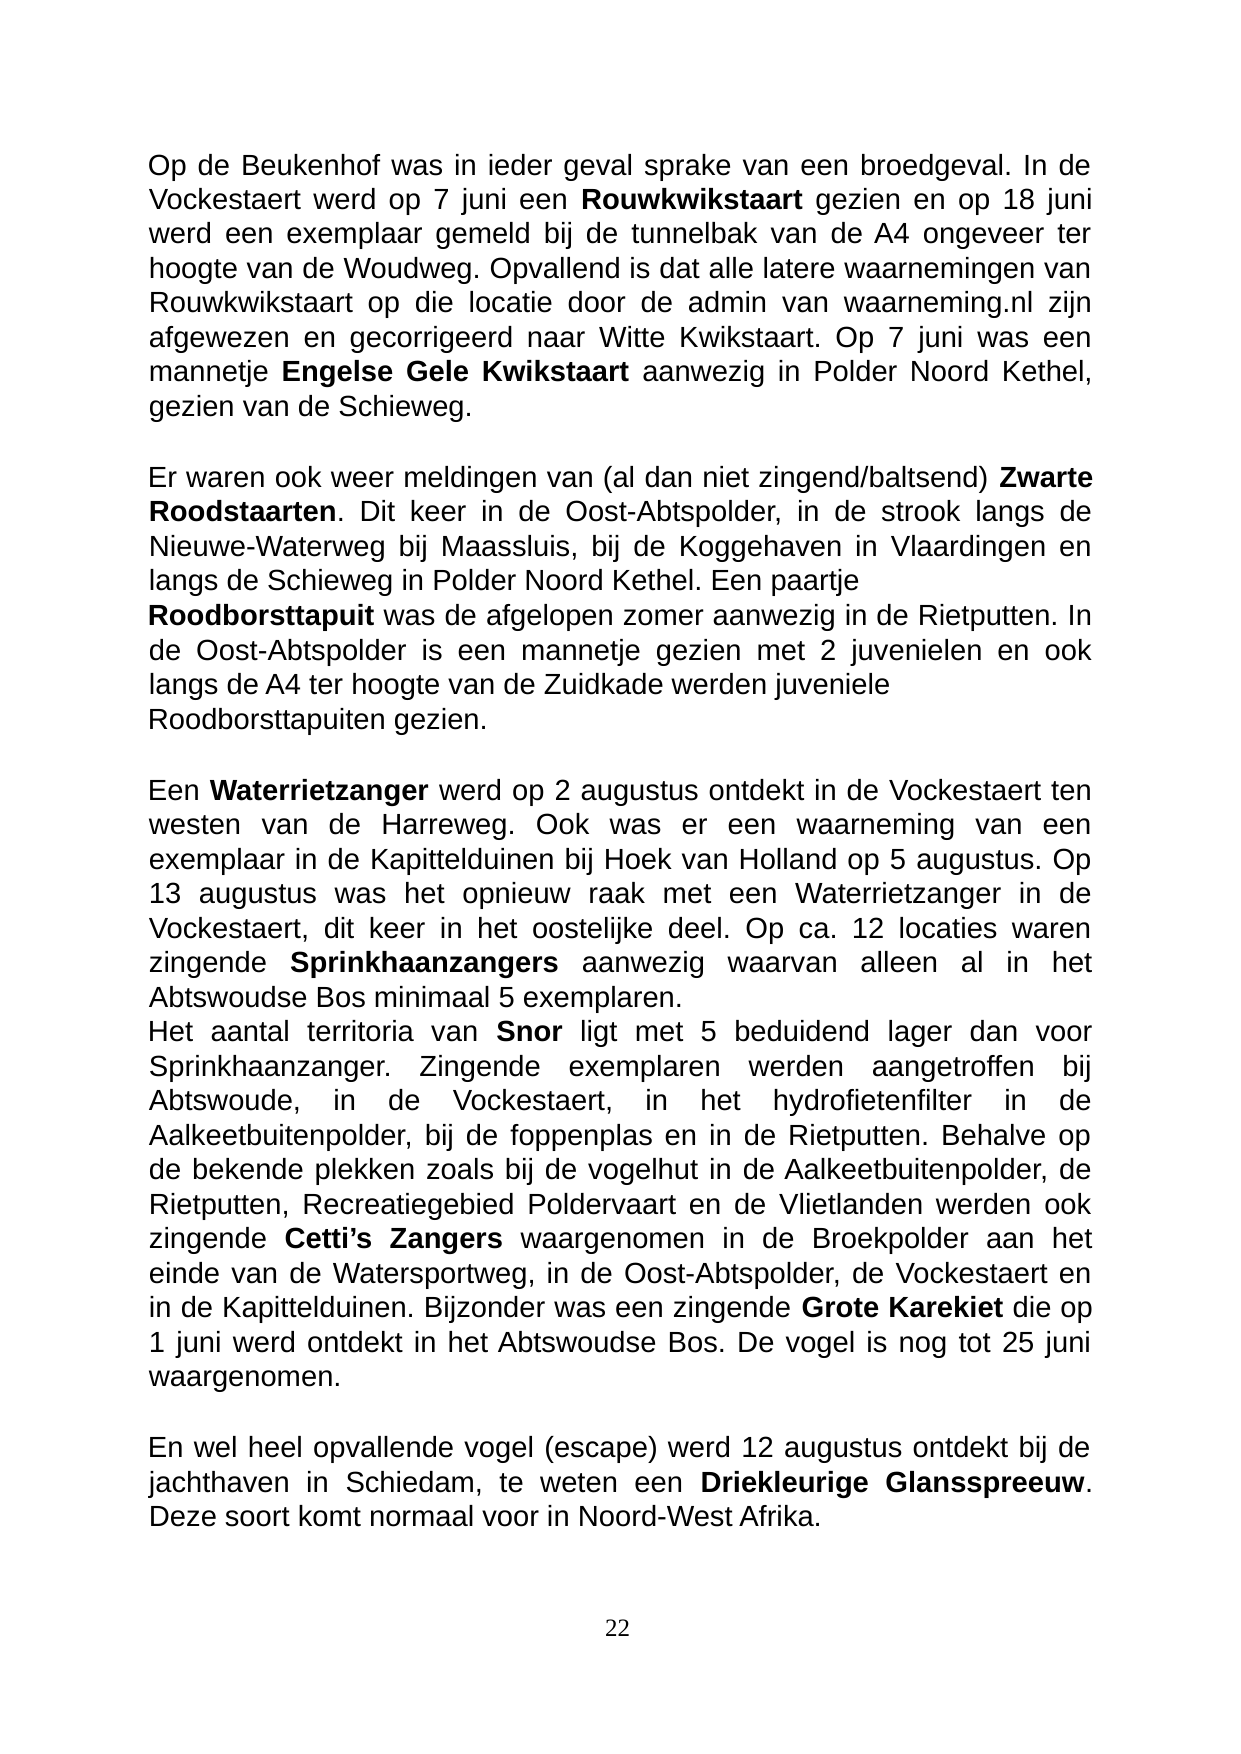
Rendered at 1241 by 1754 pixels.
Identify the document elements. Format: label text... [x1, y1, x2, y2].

text En wel heel opvallende vogel (escape) werd 12 augustus ontdekt bij de jachthaven in Schiedam, te weten een Driekleurige Glansspreeuw. Deze soort komt normaal voor in Noord-West Afrika. [148, 1430, 1093, 1533]
text Op de Beukenhof was in ieder geval sprake van een broedgeval. In de Vockestaert werd op 7 juni een Rouwkwikstaart gezien en op 18 juni werd een exemplaar gemeld bij de tunnelbak van de A4 ongeveer ter hoogte van de Woudweg. Opvallend is dat alle latere waarnemingen van Rouwkwikstaart op die locatie door de admin van waarneming.nl zijn afgewezen en gecorrigeerd naar Witte Kwikstaart. Op 7 juni was een mannetje Engelse Gele Kwikstaart aanwezig in Polder Noord Kethel, gezien van de Schieweg. [148, 147, 1093, 422]
text Er waren ook weer meldingen van (al dan niet zingend/baltsend) Zwarte Roodstaarten. Dit keer in de Oost-Abtspolder, in de strook langs de Nieuwe-Waterweg bij Maassluis, bij de Koggehaven in Vlaardingen en langs de Schieweg in Polder Noord Kethel. Een paartje [148, 460, 1093, 597]
text Roodborsttapuit was de afgelopen zomer aanwezig in de Rietputten. In de Oost-Abtspolder is een mannetje gezien met 2 juvenielen en ook langs de A4 ter hoogte van de Zuidkade werden juveniele [148, 598, 1093, 701]
text Het aantal territoria van Snor ligt met 5 beduidend lager dan voor Sprinkhaanzanger. Zingende exemplaren werden aangetroffen bij Abtswoude, in de Vockestaert, in het hydrofietenfilter in de Aalkeetbuitenpolder, bij de foppenplas en in de Rietputten. Behalve op de bekende plekken zoals bij de vogelhut in de Aalkeetbuitenpolder, de Rietputten, Recreatiegebied Poldervaart en de Vlietlanden werden ook zingende Cetti’s Zangers waargenomen in de Broekpolder aan het einde van de Watersportweg, in de Oost-Abtspolder, de Vockestaert en in de Kapittelduinen. Bijzonder was een zingende Grote Karekiet die op 1 juni werd ontdekt in het Abtswoudse Bos. De vogel is nog tot 25 juni waargenomen. [148, 1014, 1093, 1393]
text Roodborsttapuiten gezien. [148, 702, 1093, 735]
text Een Waterrietzanger werd op 2 augustus ontdekt in de Vockestaert ten westen van de Harreweg. Ook was er een waarneming van een exemplaar in de Kapittelduinen bij Hoek van Holland op 5 augustus. Op 13 augustus was het opnieuw raak met een Waterrietzanger in de Vockestaert, dit keer in het oostelijke deel. Op ca. 12 locaties waren zingende Sprinkhaanzangers aanwezig waarvan alleen al in het Abtswoudse Bos minimaal 5 exemplaren. [148, 773, 1093, 1013]
